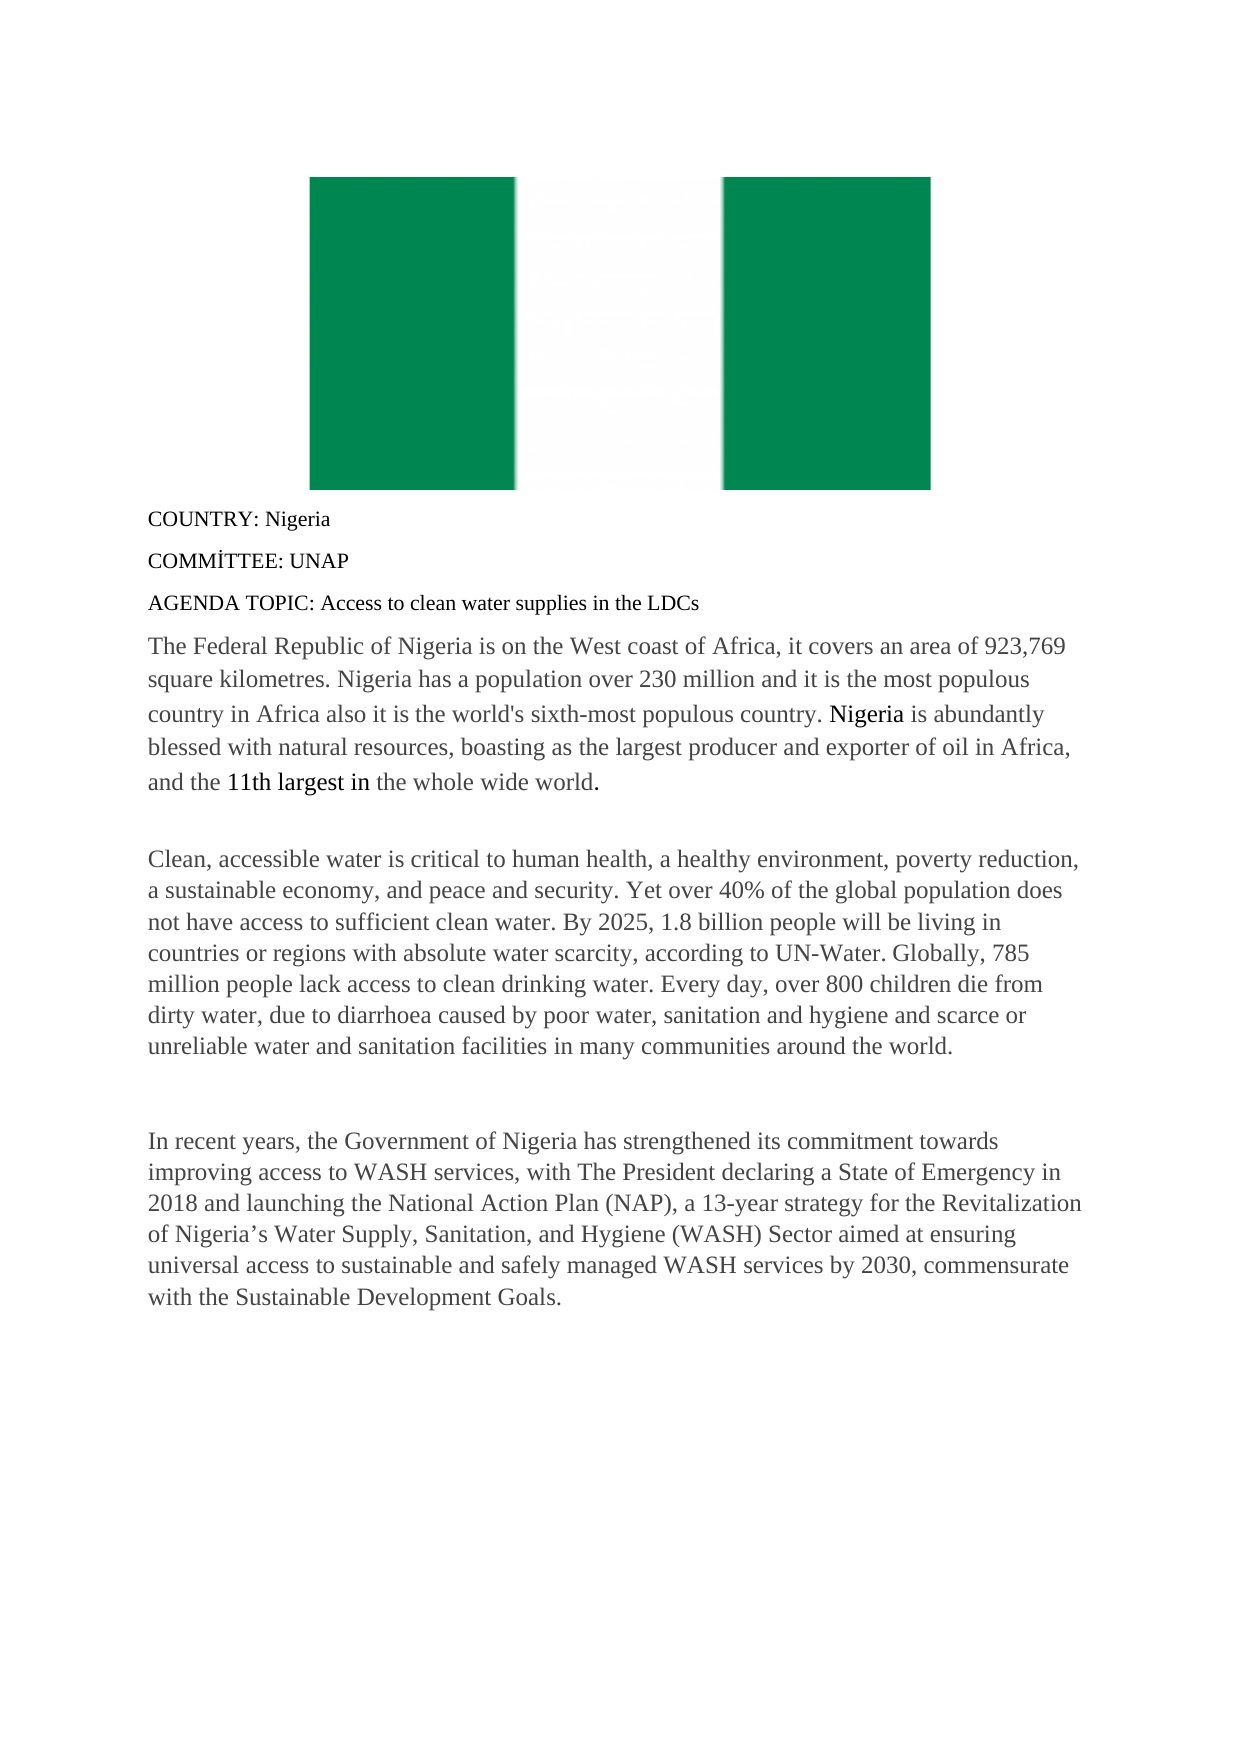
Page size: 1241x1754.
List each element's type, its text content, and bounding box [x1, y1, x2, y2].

text In recent years, the Government of Nigeria has strengthened its commitment towards improving access to WASH services, with The President declaring a State of Emergency in 2018 and launching the National Action Plan (NAP), a 13-year strategy for the Revitalization of Nigeria’s Water Supply, Sanitation, and Hygiene (WASH) Sector aimed at ensuring universal access to sustainable and safely managed WASH services by 2030, commensurate with the Sustainable Development Goals. [148, 1126, 1093, 1310]
picture [309, 177, 931, 490]
text The Federal Republic of Nigeria is on the West coast of Africa, it covers an area of 923,769 square kilometres. Nigeria has a population over 230 million and it is the most populous country in Africa also it is the world's sixth-most populous country. Nigeria is abundantly blessed with natural resources, boasting as the largest producer and exporter of oil in Africa, and the 11th largest in the whole wide world. [148, 631, 1093, 796]
text AGENDA TOPIC: Access to clean water supplies in the LDCs [148, 589, 1093, 615]
text COMMİTTEE: UNAP [148, 548, 1093, 573]
text COUNTRY: Nigeria [148, 506, 1093, 531]
text Clean, accessible water is critical to human health, a healthy environment, poverty reduction, a sustainable economy, and peace and security. Yet over 40% of the global population does not have access to sufficient clean water. By 2025, 1.8 billion people will be living in countries or regions with absolute water scarcity, according to UN-Water. Globally, 785 million people lack access to clean drinking water. Every day, over 800 children die from dirty water, due to diarrhoea caused by poor water, sanitation and hygiene and scarce or unreliable water and sanitation facilities in many communities around the world. [148, 844, 1093, 1060]
